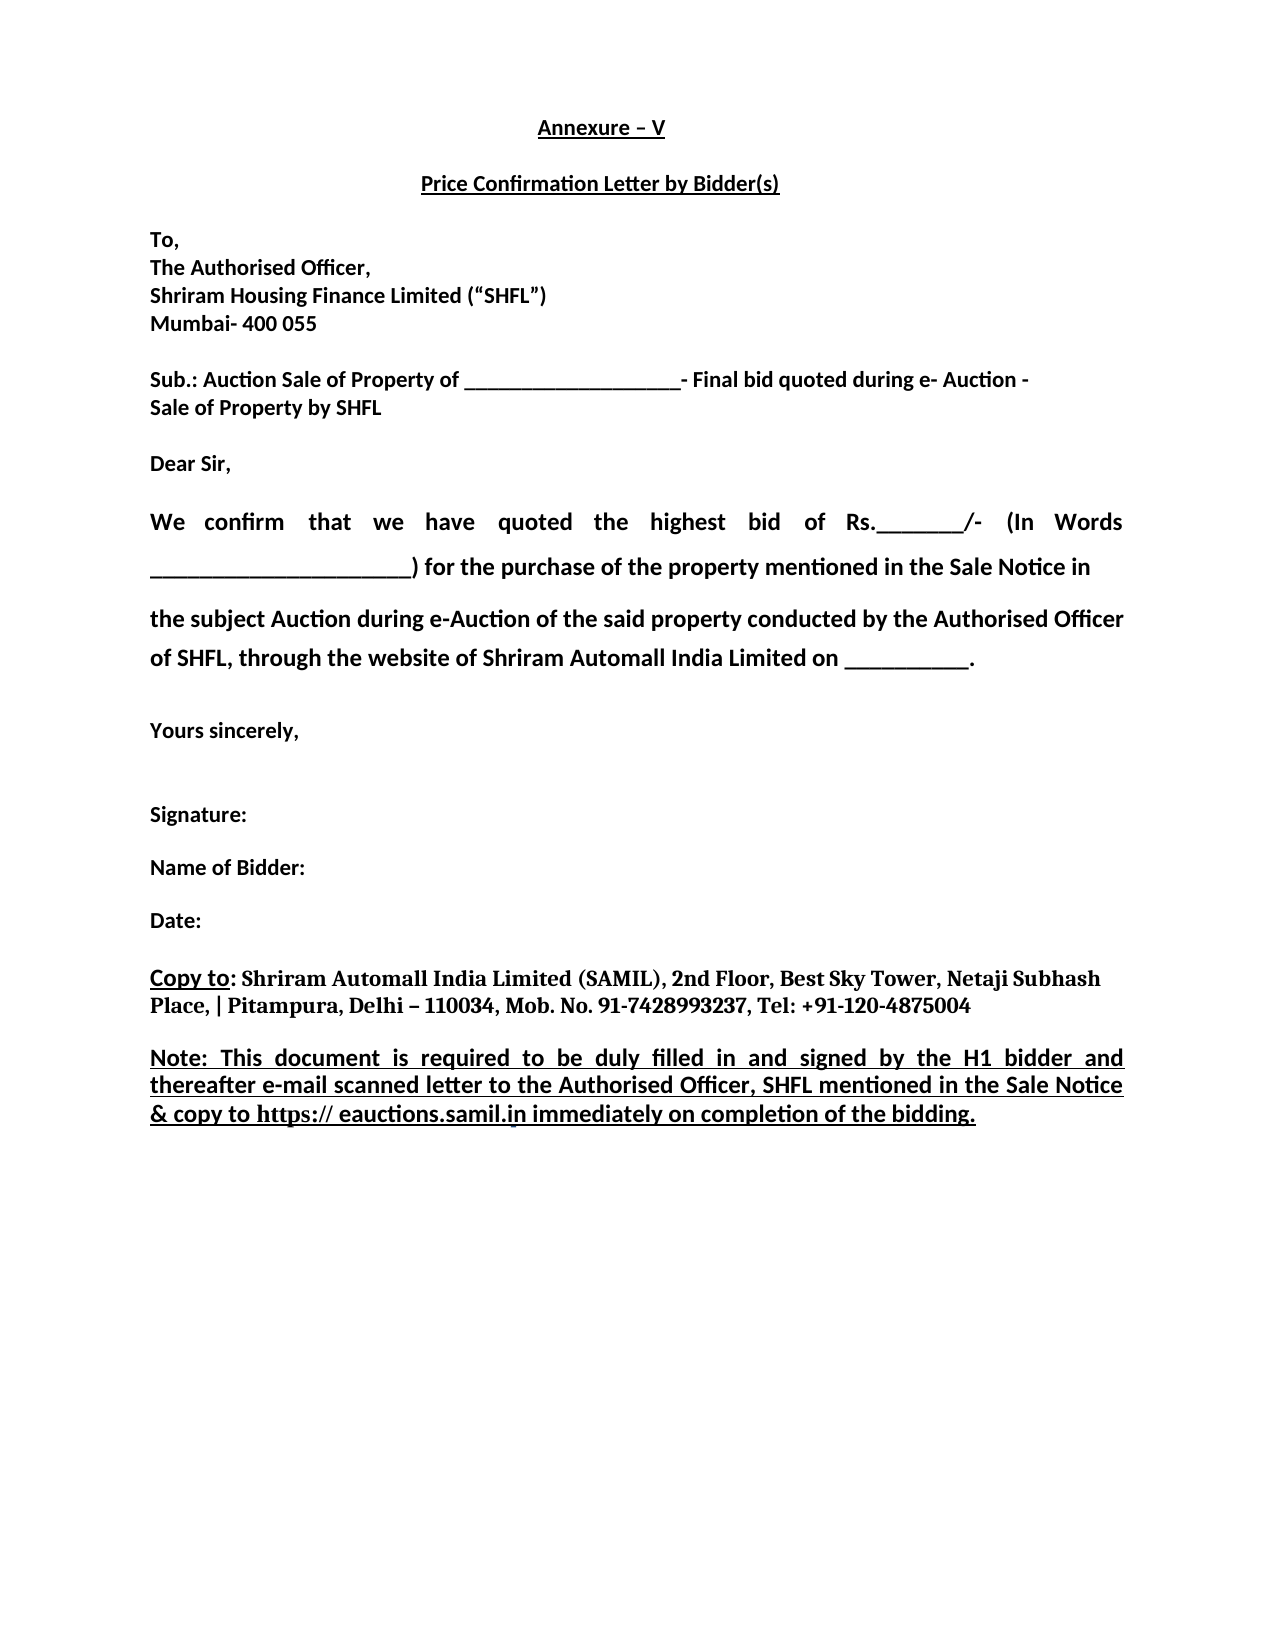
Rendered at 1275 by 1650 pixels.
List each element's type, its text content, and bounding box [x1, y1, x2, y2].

text We confirm that we have quoted the highest bid of Rs._______/- (In Words [150, 506, 1125, 536]
text the subject Auction during e-Auction of the said property conducted by the Authorised Officer of SHFL, through the website of Shriram Automall India Limited on __________. [150, 603, 1125, 673]
text Signature: [150, 800, 1125, 828]
text Mumbai- 400 055 [150, 309, 1125, 337]
text Annexure – V [537, 113, 1125, 141]
text Dear Sir, [150, 449, 1125, 477]
text To, [150, 225, 1125, 253]
text Name of Bidder: [150, 853, 1125, 881]
text Copy to: Shriram Automall India Limited (SAMIL), 2nd Floor, Best Sky Tower, Netaji Subhash Place, | Pitampura, Delhi – 110034, Mob. No. 91-7428993237, Tel: +91-120-4875004 [150, 962, 1125, 1019]
text Sale of Property by SHFL [150, 393, 1125, 421]
text Note: This document is required to be duly filled in and signed by the H1 bidder and thereafter e-mail scanned letter to the Authorised Officer, SHFL mentioned in the Sale Notice & copy to https:// eauctions.samil.in immediately on completion of the bidding. [150, 1069, 1125, 1128]
text _____________________) for the purchase of the property mentioned in the Sale Notice in [150, 551, 1125, 582]
text Yours sincerely, [150, 716, 1125, 744]
text The Authorised Officer, [150, 253, 1125, 281]
text Sub.: Auction Sale of Property of ___________________- Final bid quoted during e- Auction - [150, 366, 1125, 393]
text Date: [150, 906, 1125, 934]
text Price Confirmation Letter by Bidder(s) [421, 169, 1125, 197]
text Note: This document is required to be duly filled in and signed by the H1 bidder and thereafter e-mail scanned letter to the Authorised Officer, SHFL mentioned in the Sale Notice & copy to https:// eauctions.samil.in immediately on completion of the bidding. [150, 1043, 1125, 1068]
text Shriram Housing Finance Limited (“SHFL”) [150, 281, 1125, 309]
